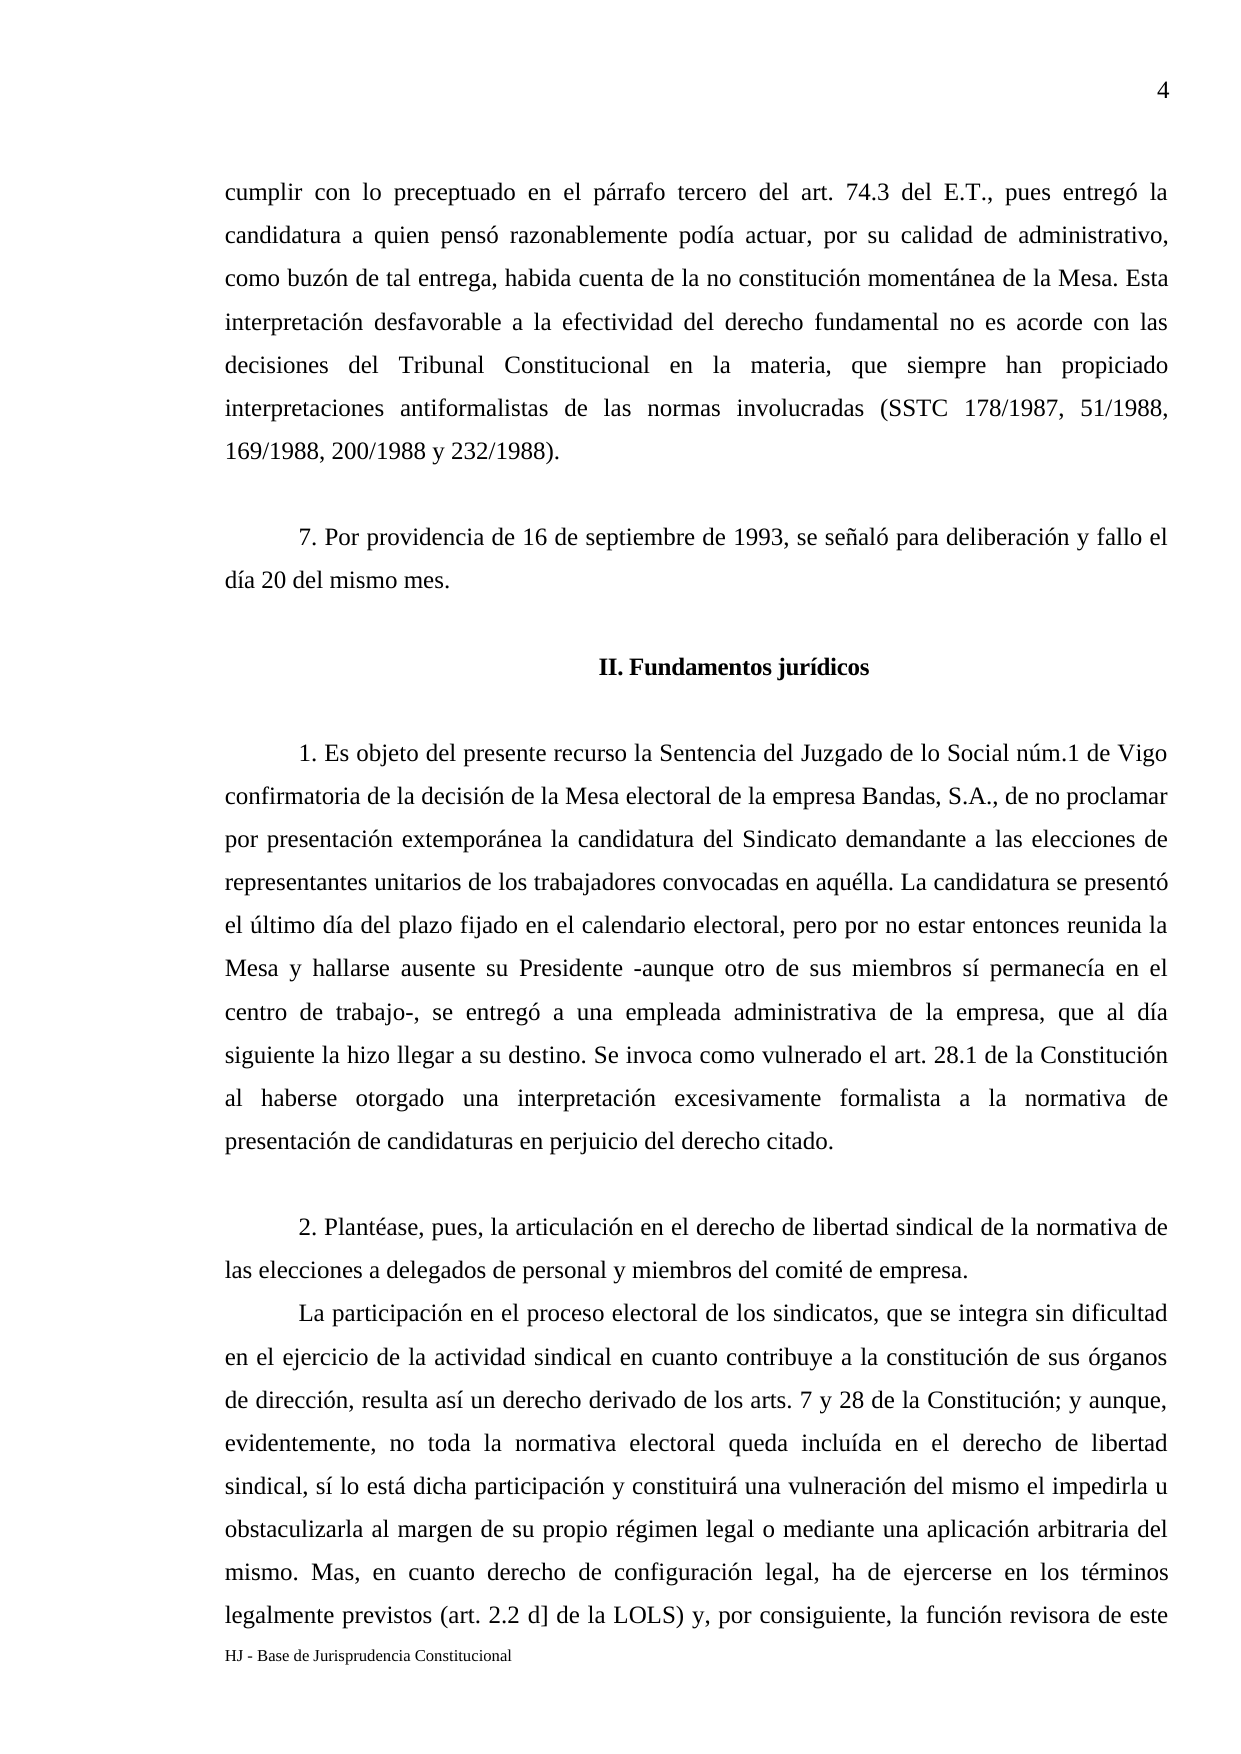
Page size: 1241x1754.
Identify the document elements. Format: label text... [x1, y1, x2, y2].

text 2. Plantéase, pues, la articulación en el derecho de libertad sindical de la normativa de las elecciones a delegados de personal y miembros del comité de empresa. [224, 1212, 1169, 1284]
subtitle II. Fundamentos jurídicos [224, 652, 1169, 680]
text 1. Es objeto del presente recurso la Sentencia del Juzgado de lo Social núm.1 de Vigo confirmatoria de la decisión de la Mesa electoral de la empresa Bandas, S.A., de no proclamar por presentación extemporánea la candidatura del Sindicato demandante a las elecciones de representantes unitarios de los trabajadores convocadas en aquélla. La candidatura se presentó el último día del plazo fijado en el calendario electoral, pero por no estar entonces reunida la Mesa y hallarse ausente su Presidente -aunque otro de sus miembros sí permanecía en el centro de trabajo-, se entregó a una empleada administrativa de la empresa, que al día siguiente la hizo llegar a su destino. Se invoca como vulnerado el art. 28.1 de la Constitución al haberse otorgado una interpretación excesivamente formalista a la normativa de presentación de candidaturas en perjuicio del derecho citado. [224, 738, 1169, 1155]
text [224, 1298, 1169, 1629]
text 7. Por providencia de 16 de septiembre de 1993, se señaló para deliberación y fallo el día 20 del mismo mes. [224, 522, 1169, 594]
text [224, 177, 1169, 465]
